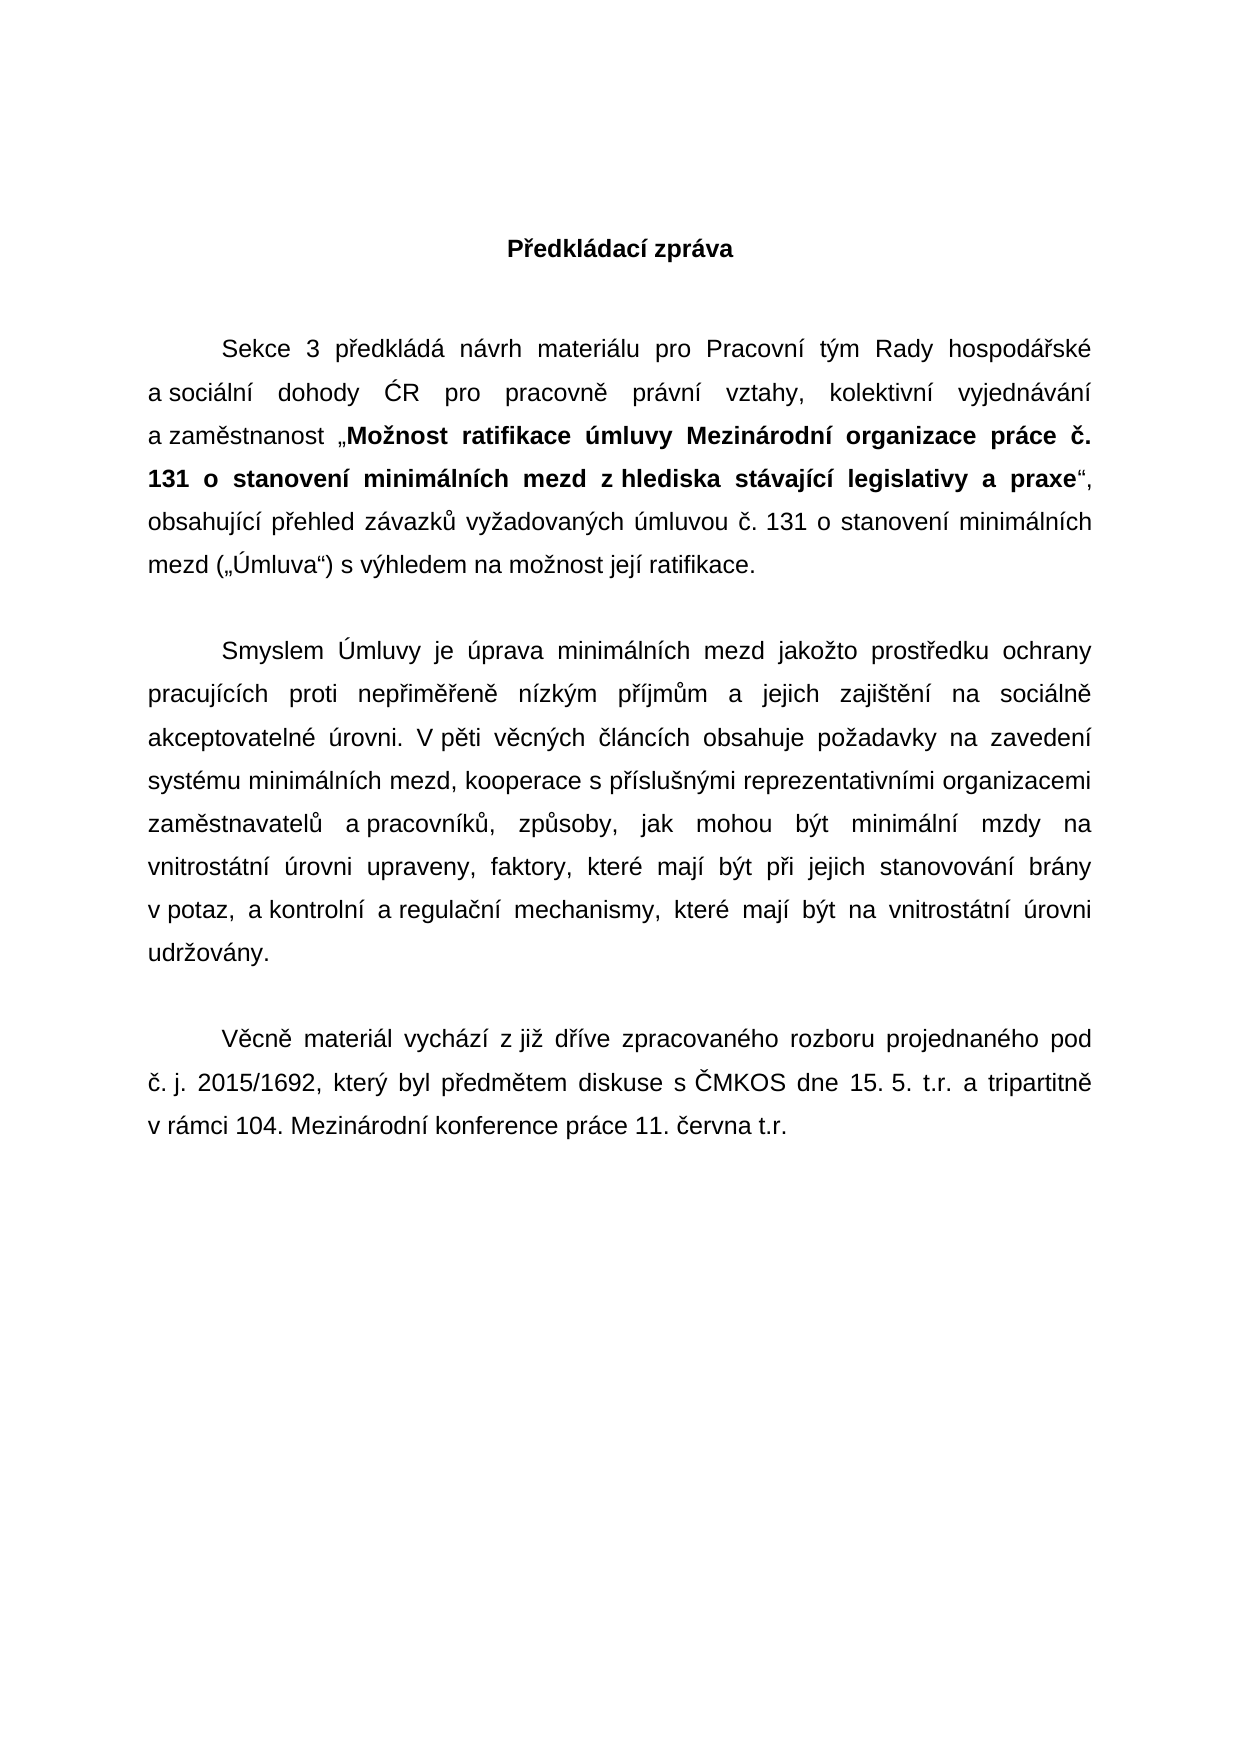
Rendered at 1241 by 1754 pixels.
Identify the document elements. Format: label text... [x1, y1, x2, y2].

text Předkládací zpráva [148, 234, 1093, 263]
text Smyslem Úmluvy je úprava minimálních mezd jakožto prostředku ochrany pracujících proti nepřiměřeně nízkým příjmům a jejich zajištění na sociálně akceptovatelné úrovni. V pěti věcných článcích obsahuje požadavky na zavedení systému minimálních mezd, kooperace s příslušnými reprezentativními organizacemi zaměstnavatelů a pracovníků, způsoby, jak mohou být minimální mzdy na vnitrostátní úrovni upraveny, faktory, které mají být při jejich stanovování brány v potaz, a kontrolní a regulační mechanismy, které mají být na vnitrostátní úrovni udržovány. [148, 636, 1093, 967]
text Sekce 3 předkládá návrh materiálu pro Pracovní tým Rady hospodářské a sociální dohody ĆR pro pracovně právní vztahy, kolektivní vyjednávání a zaměstnanost „Možnost ratifikace úmluvy Mezinárodní organizace práce č. 131 o stanovení minimálních mezd z hlediska stávající legislativy a praxe“, obsahující přehled závazků vyžadovaných úmluvou č. 131 o stanovení minimálních mezd („Úmluva“) s výhledem na možnost její ratifikace. [148, 334, 1093, 579]
text Věcně materiál vychází z již dříve zpracovaného rozboru projednaného pod č. j. 2015/1692, který byl předmětem diskuse s ČMKOS dne 15. 5. t.r. a tripartitně v rámci 104. Mezinárodní konference práce 11. června t.r. [148, 1024, 1093, 1139]
